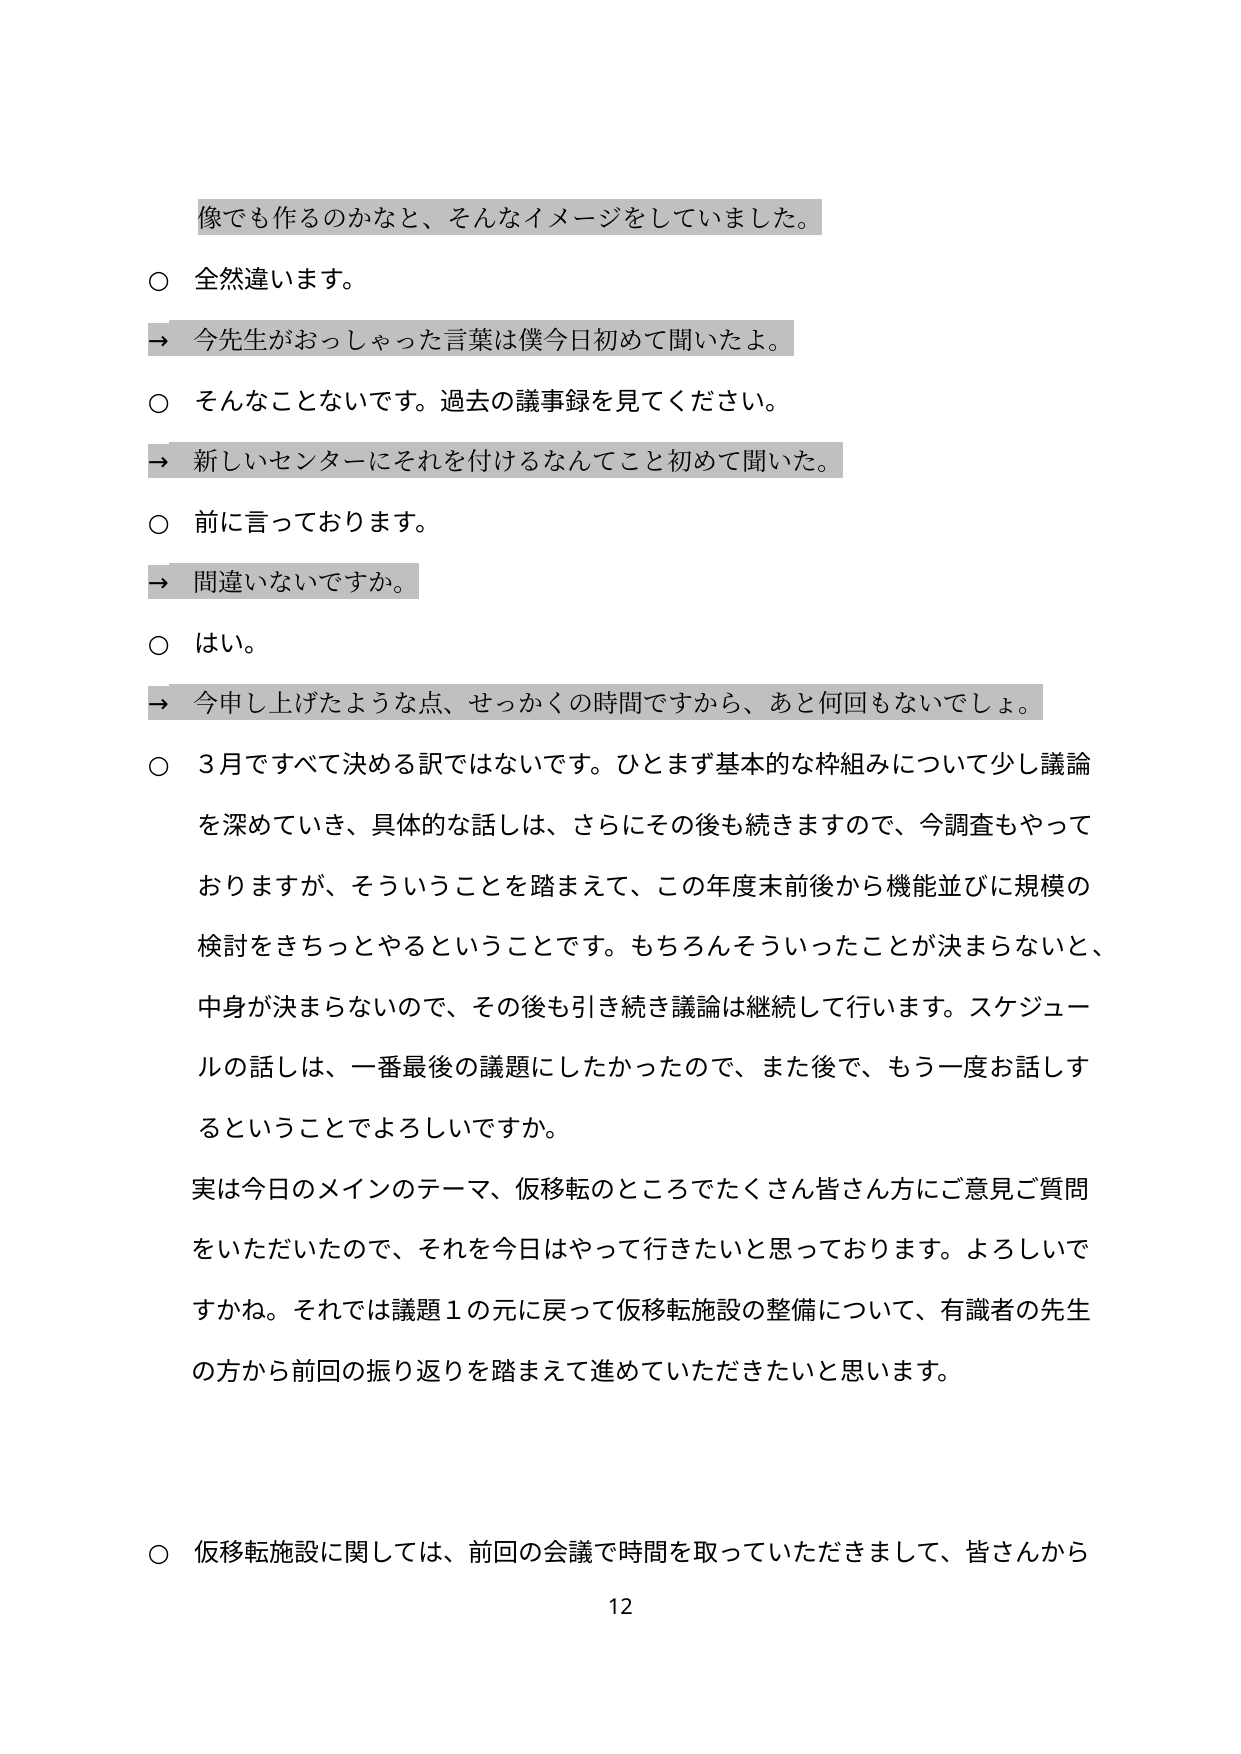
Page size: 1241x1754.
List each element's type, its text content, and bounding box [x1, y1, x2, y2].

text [148, 1521, 1092, 1581]
text → 間違いないですか。 [148, 551, 1092, 611]
text ○ そんなことないです。過去の議事録を見てください。 [148, 369, 1092, 429]
text ○ はい。 [148, 611, 1092, 672]
text → 今先生がおっしゃった言葉は僕今日初めて聞いたよ。 [148, 308, 1092, 369]
text → 新しいセンターにそれを付けるなんてこと初めて聞いた。 [148, 429, 1092, 490]
text ○ 前に言っております。 [148, 490, 1092, 551]
text ○ ３月ですべて決める訳ではないです。ひとまず基本的な枠組みについて少し議論を深めていき、具体的な話しは、さらにその後も続きますので、今調査もやっておりますが、そういうことを踏まえて、この年度末前後から機能並びに規模の検討をきちっとやるということです。もちろんそういったことが決まらないと、中身が決まらないので、その後も引き続き議論は継続して行います。スケジュールの話しは、一番最後の議題にしたかったので、また後で、もう一度お話しするということでよろしいですか。 [148, 732, 1092, 1157]
text ○ 全然違います。 [148, 247, 1092, 308]
text 実は今日のメインのテーマ、仮移転のところでたくさん皆さん方にご意見ご質問をいただいたので、それを今日はやって行きたいと思っております。よろしいですかね。それでは議題１の元に戻って仮移転施設の整備について、有識者の先生の方から前回の振り返りを踏まえて進めていただきたいと思います。 [191, 1157, 1092, 1399]
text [148, 187, 1092, 247]
text → 今申し上げたような点、せっかくの時間ですから、あと何回もないでしょ。 [148, 672, 1092, 732]
